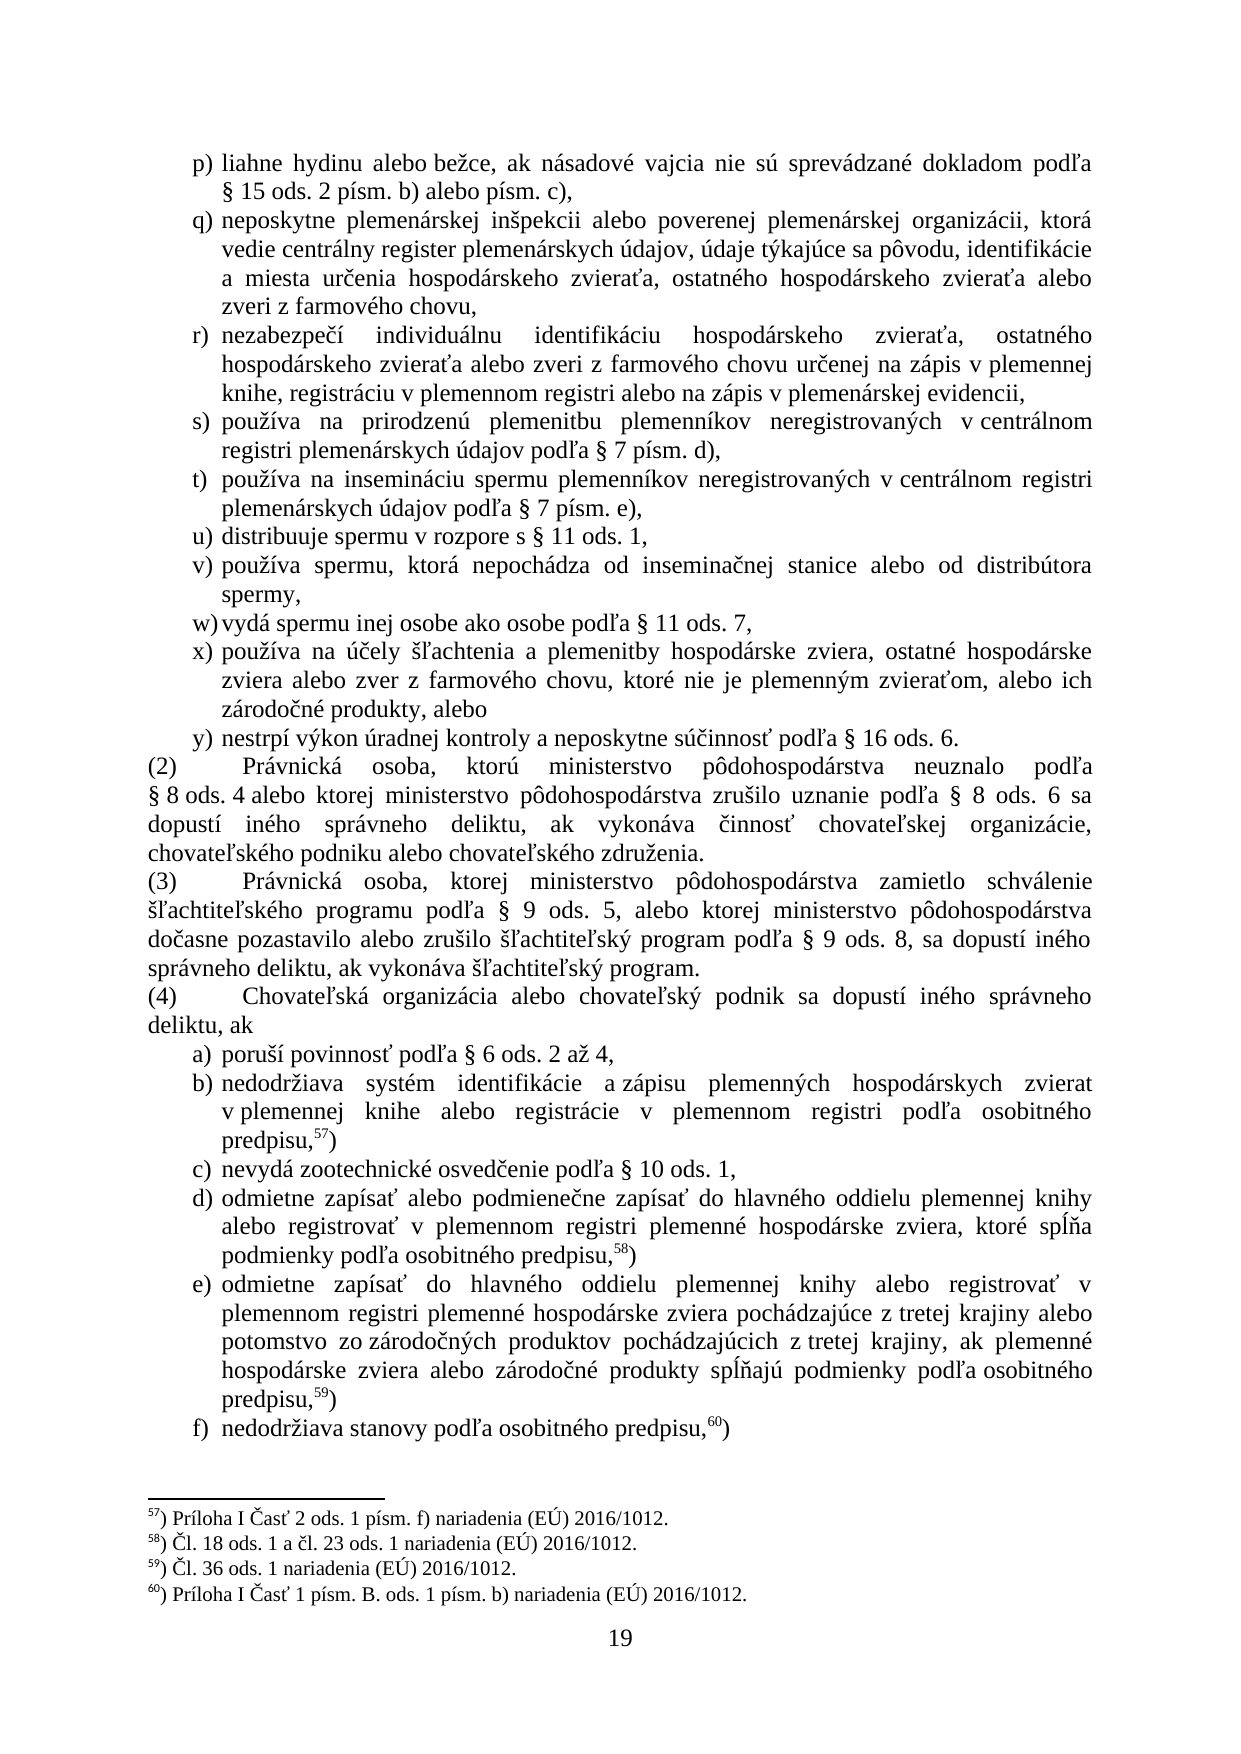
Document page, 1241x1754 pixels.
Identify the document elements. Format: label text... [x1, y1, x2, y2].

list Právnická osoba, ktorej ministerstvo pôdohospodárstva zamietlo schválenie šľachtiteľského programu podľa § 9 ods. 5, alebo ktorej ministerstvo pôdohospodárstva dočasne pozastavilo alebo zrušilo šľachtiteľský program podľa § 9 ods. 8, sa dopustí iného správneho deliktu, ak vykonáva šľachtiteľský program. [148, 866, 1093, 981]
list nedodržiava stanovy podľa osobitného predpisu,) [192, 1413, 1093, 1441]
list používa na insemináciu spermu plemenníkov neregistrovaných v centrálnom registri plemenárskych údajov podľa § 7 písm. e), [192, 464, 1093, 521]
list Chovateľská organizácia alebo chovateľský podnik sa dopustí iného správneho deliktu, ak [148, 981, 1093, 1039]
list používa spermu, ktorá nepochádza od inseminačnej stanice alebo od distribútora spermy, [192, 550, 1093, 608]
list používa na prirodzenú plemenitbu plemenníkov neregistrovaných v centrálnom registri plemenárskych údajov podľa § 7 písm. d), [192, 406, 1093, 464]
list odmietne zapísať alebo podmienečne zapísať do hlavného oddielu plemennej knihy alebo registrovať v plemennom registri plemenné hospodárske zviera, ktoré spĺňa podmienky podľa osobitného predpisu,) [192, 1183, 1093, 1269]
list nezabezpečí individuálnu identifikáciu hospodárskeho zvieraťa, ostatného hospodárskeho zvieraťa alebo zveri z farmového chovu určenej na zápis v plemennej knihe, registráciu v plemennom registri alebo na zápis v plemenárskej evidencii, [192, 320, 1093, 406]
list nestrpí výkon úradnej kontroly a neposkytne súčinnosť podľa § 16 ods. 6. [192, 723, 1093, 751]
list odmietne zapísať do hlavného oddielu plemennej knihy alebo registrovať v plemennom registri plemenné hospodárske zviera pochádzajúce z tretej krajiny alebo potomstvo zo zárodočných produktov pochádzajúcich z tretej krajiny, ak plemenné hospodárske zviera alebo zárodočné produkty spĺňajú podmienky podľa osobitného predpisu,) [192, 1269, 1093, 1413]
list poruší povinnosť podľa § 6 ods. 2 až 4, [192, 1039, 1093, 1068]
list nevydá zootechnické osvedčenie podľa § 10 ods. 1, [192, 1154, 1093, 1183]
list neposkytne plemenárskej inšpekcii alebo poverenej plemenárskej organizácii, ktorá vedie centrálny register plemenárskych údajov, údaje týkajúce sa pôvodu, identifikácie a miesta určenia hospodárskeho zvieraťa, ostatného hospodárskeho zvieraťa alebo zveri z farmového chovu, [192, 205, 1093, 320]
list nedodržiava systém identifikácie a zápisu plemenných hospodárskych zvierat v plemennej knihe alebo registrácie v plemennom registri podľa osobitného predpisu,) [192, 1068, 1093, 1154]
list liahne hydinu alebo bežce, ak násadové vajcia nie sú sprevádzané dokladom podľa § 15 ods. 2 písm. b) alebo písm. c), [192, 148, 1093, 205]
list vydá spermu inej osobe ako osobe podľa § 11 ods. 7, [192, 608, 1093, 636]
list Právnická osoba, ktorú ministerstvo pôdohospodárstva neuznalo podľa § 8 ods. 4 alebo ktorej ministerstvo pôdohospodárstva zrušilo uznanie podľa § 8 ods. 6 sa dopustí iného správneho deliktu, ak vykonáva činnosť chovateľskej organizácie, chovateľského podniku alebo chovateľského združenia. [148, 751, 1093, 866]
list distribuuje spermu v rozpore s § 11 ods. 1, [192, 521, 1093, 550]
list používa na účely šľachtenia a plemenitby hospodárske zviera, ostatné hospodárske zviera alebo zver z farmového chovu, ktoré nie je plemenným zvieraťom, alebo ich zárodočné produkty, alebo [192, 636, 1093, 723]
